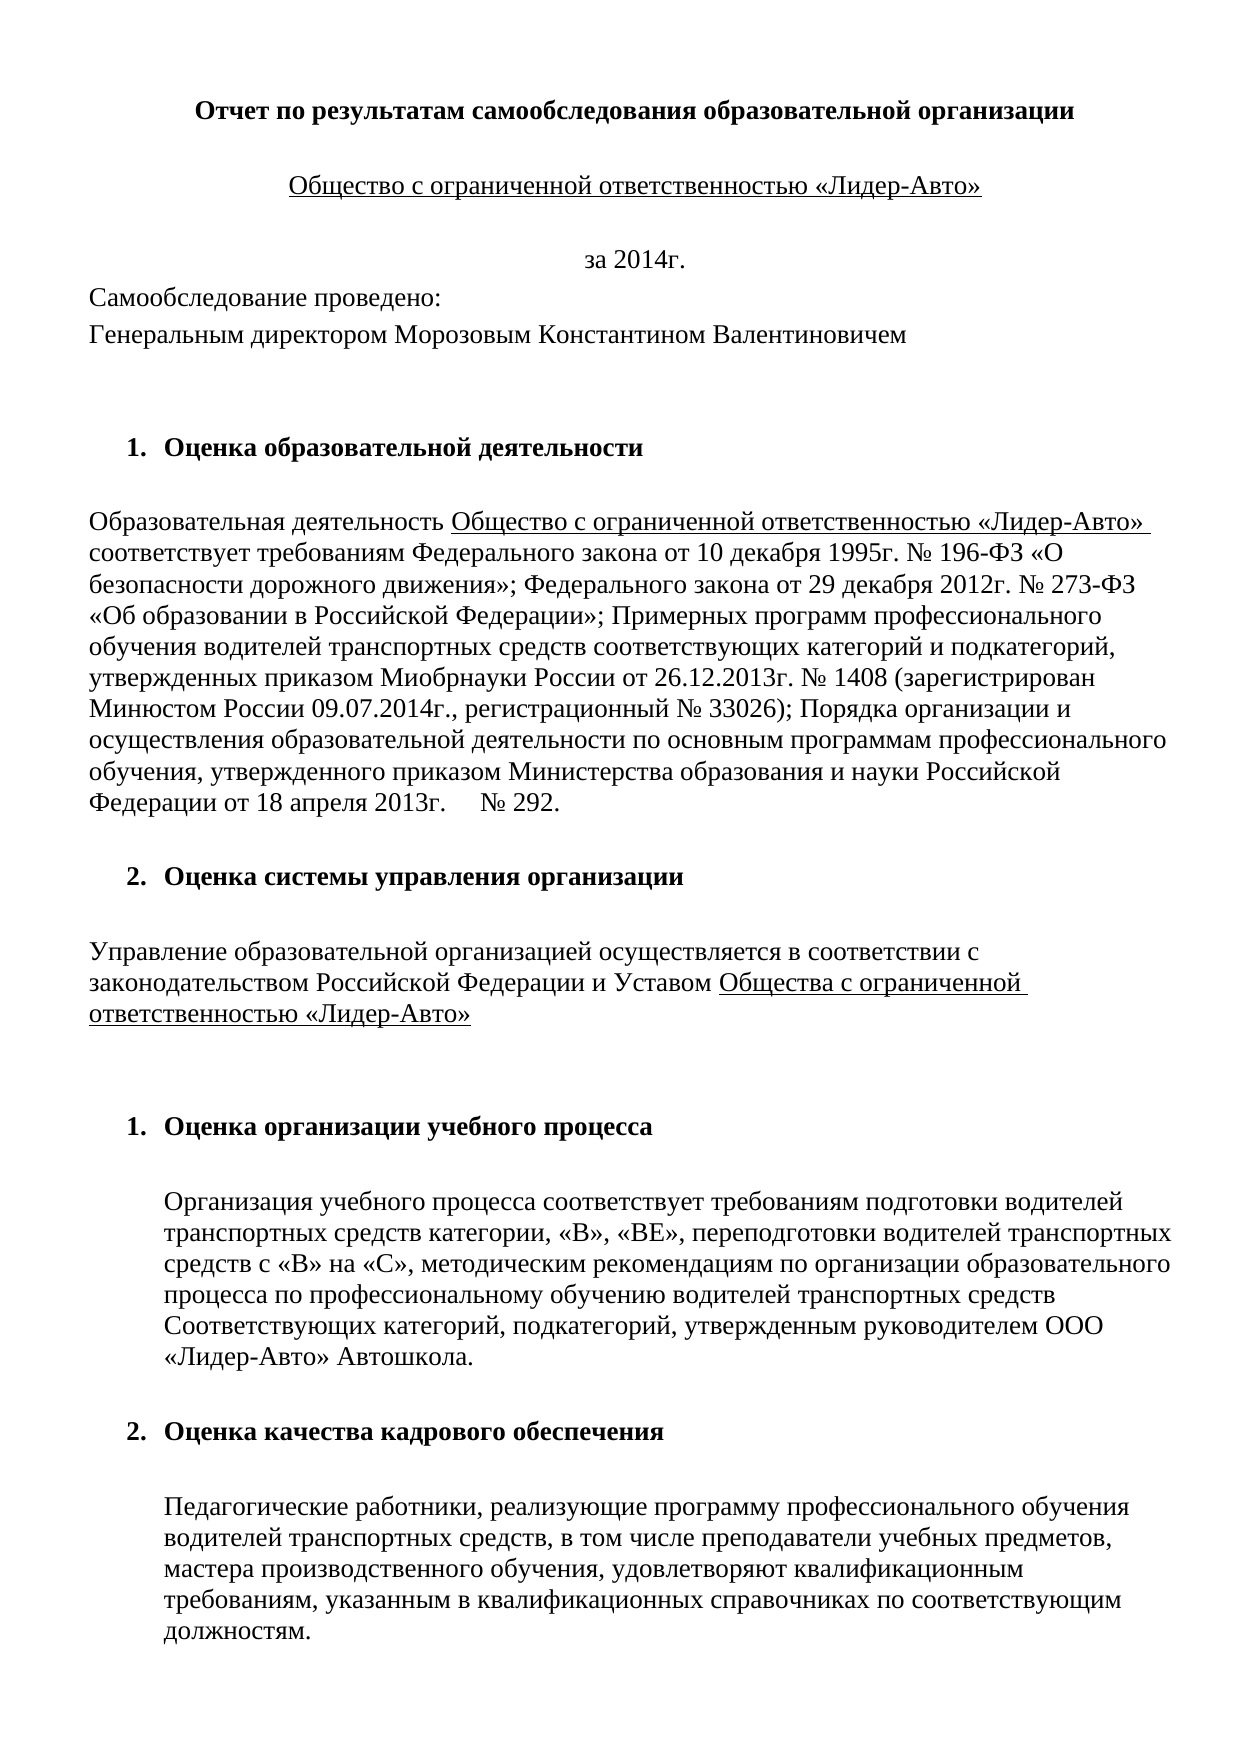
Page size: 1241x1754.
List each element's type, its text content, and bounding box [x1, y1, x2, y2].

list Оценка организации учебного процесса [126, 1110, 1181, 1141]
text Педагогические работники, реализующие программу профессионального обучения водителей транспортных средств, в том числе преподаватели учебных предметов, мастера производственного обучения, удовлетворяют квалификационным требованиям, указанным в квалификационных справочниках по соответствующим должностям. [164, 1490, 1181, 1646]
list Оценка системы управления организации [126, 861, 1181, 892]
text Отчет по результатам самообследования образовательной организации [89, 94, 1181, 125]
text Общество с ограниченной ответственностью «Лидер-Авто» [89, 169, 1181, 200]
text Управление образовательной организацией осуществляется в соответствии с законодательством Российской Федерации и Уставом Общества с ограниченной ответственностью «Лидер-Авто» [89, 935, 1181, 1029]
text Организация учебного процесса соответствует требованиям подготовки водителей транспортных средств категории, «В», «ВЕ», переподготовки водителей транспортных средств с «В» на «С», методическим рекомендациям по организации образовательного процесса по профессиональному обучению водителей транспортных средств Соответствующих категорий, подкатегорий, утвержденным руководителем ООО «Лидер-Авто» Автошкола. [164, 1184, 1181, 1371]
text Генеральным директором Морозовым Константином Валентиновичем [89, 318, 1181, 349]
text за 2014г. [89, 244, 1181, 275]
text Самообследование проведено: [89, 281, 1181, 312]
list Оценка качества кадрового обеспечения [126, 1415, 1181, 1446]
list Оценка образовательной деятельности [126, 431, 1181, 462]
text Образовательная деятельность Общество с ограниченной ответственностью «Лидер-Авто» соответствует требованиям Федерального закона от 10 декабря 1995г. № 196-ФЗ «О безопасности дорожного движения»; Федерального закона от 29 декабря 2012г. № 273-ФЗ «Об образовании в Российской Федерации»; Примерных программ профессионального обучения водителей транспортных средств соответствующих категорий и подкатегорий, утвержденных приказом Миобрнауки России от 26.12.2013г. № 1408 (зарегистрирован Минюстом России 09.07.2014г., регистрационный № 33026); Порядка организации и осуществления образовательной деятельности по основным программам профессионального обучения, утвержденного приказом Министерства образования и науки Российской Федерации от 18 апреля 2013г. № 292. [89, 505, 1181, 817]
